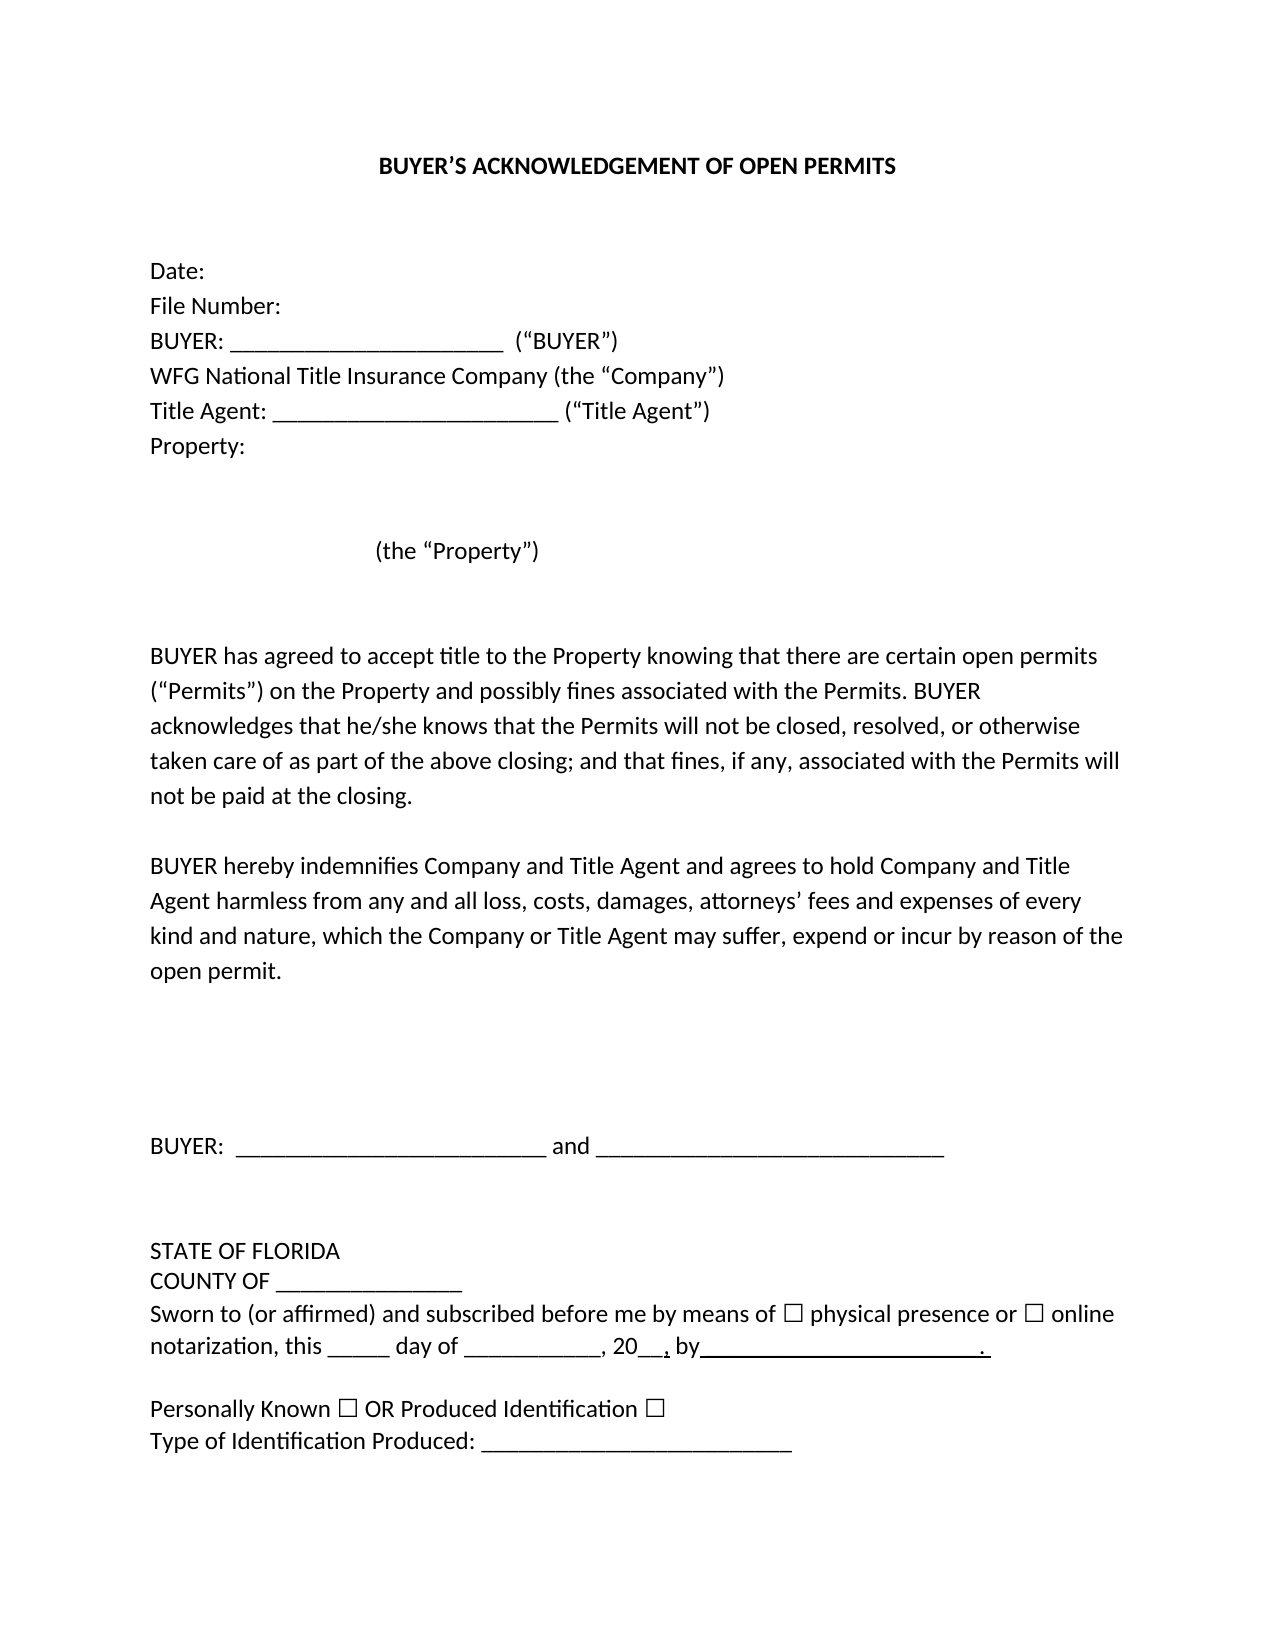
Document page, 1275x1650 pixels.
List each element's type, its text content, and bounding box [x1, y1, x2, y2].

text WFG National Title Insurance Company (the “Company”) [150, 360, 1125, 391]
text (the “Property”) [150, 535, 1125, 566]
text notarization, this _____ day of ___________, 20__, by ______________________. [150, 1330, 1125, 1361]
text Title Agent: _______________________ (“Title Agent”) [150, 395, 1125, 426]
text Sworn to (or affirmed) and subscribed before me by means of ☐ physical presence or ☐ online [150, 1296, 1125, 1330]
text Personally Known ☐ OR Produced Identification ☐ [150, 1391, 1125, 1425]
text STATE OF FLORIDA [150, 1235, 1125, 1266]
text BUYER: _________________________ and ____________________________ [150, 1130, 1125, 1161]
text BUYER hereby indemnifies Company and Title Agent and agrees to hold Company and Title Agent harmless from any and all loss, costs, damages, attorneys’ fees and expenses of every kind and nature, which the Company or Title Agent may suffer, expend or incur by reason of the open permit. [150, 850, 1125, 986]
text File Number: [150, 290, 1125, 321]
text Property: [150, 430, 1125, 461]
text COUNTY OF _______________ [150, 1266, 1125, 1296]
text Type of Identification Produced: _________________________ [150, 1425, 1125, 1484]
text Date: [150, 255, 1125, 286]
text BUYER: ______________________ (“BUYER”) [150, 325, 1125, 356]
text BUYER’S ACKNOWLEDGEMENT OF OPEN PERMITS [150, 150, 1125, 181]
text BUYER has agreed to accept title to the Property knowing that there are certain open permits (“Permits”) on the Property and possibly fines associated with the Permits. BUYER acknowledges that he/she knows that the Permits will not be closed, resolved, or otherwise taken care of as part of the above closing; and that fines, if any, associated with the Permits will not be paid at the closing. [150, 640, 1125, 811]
